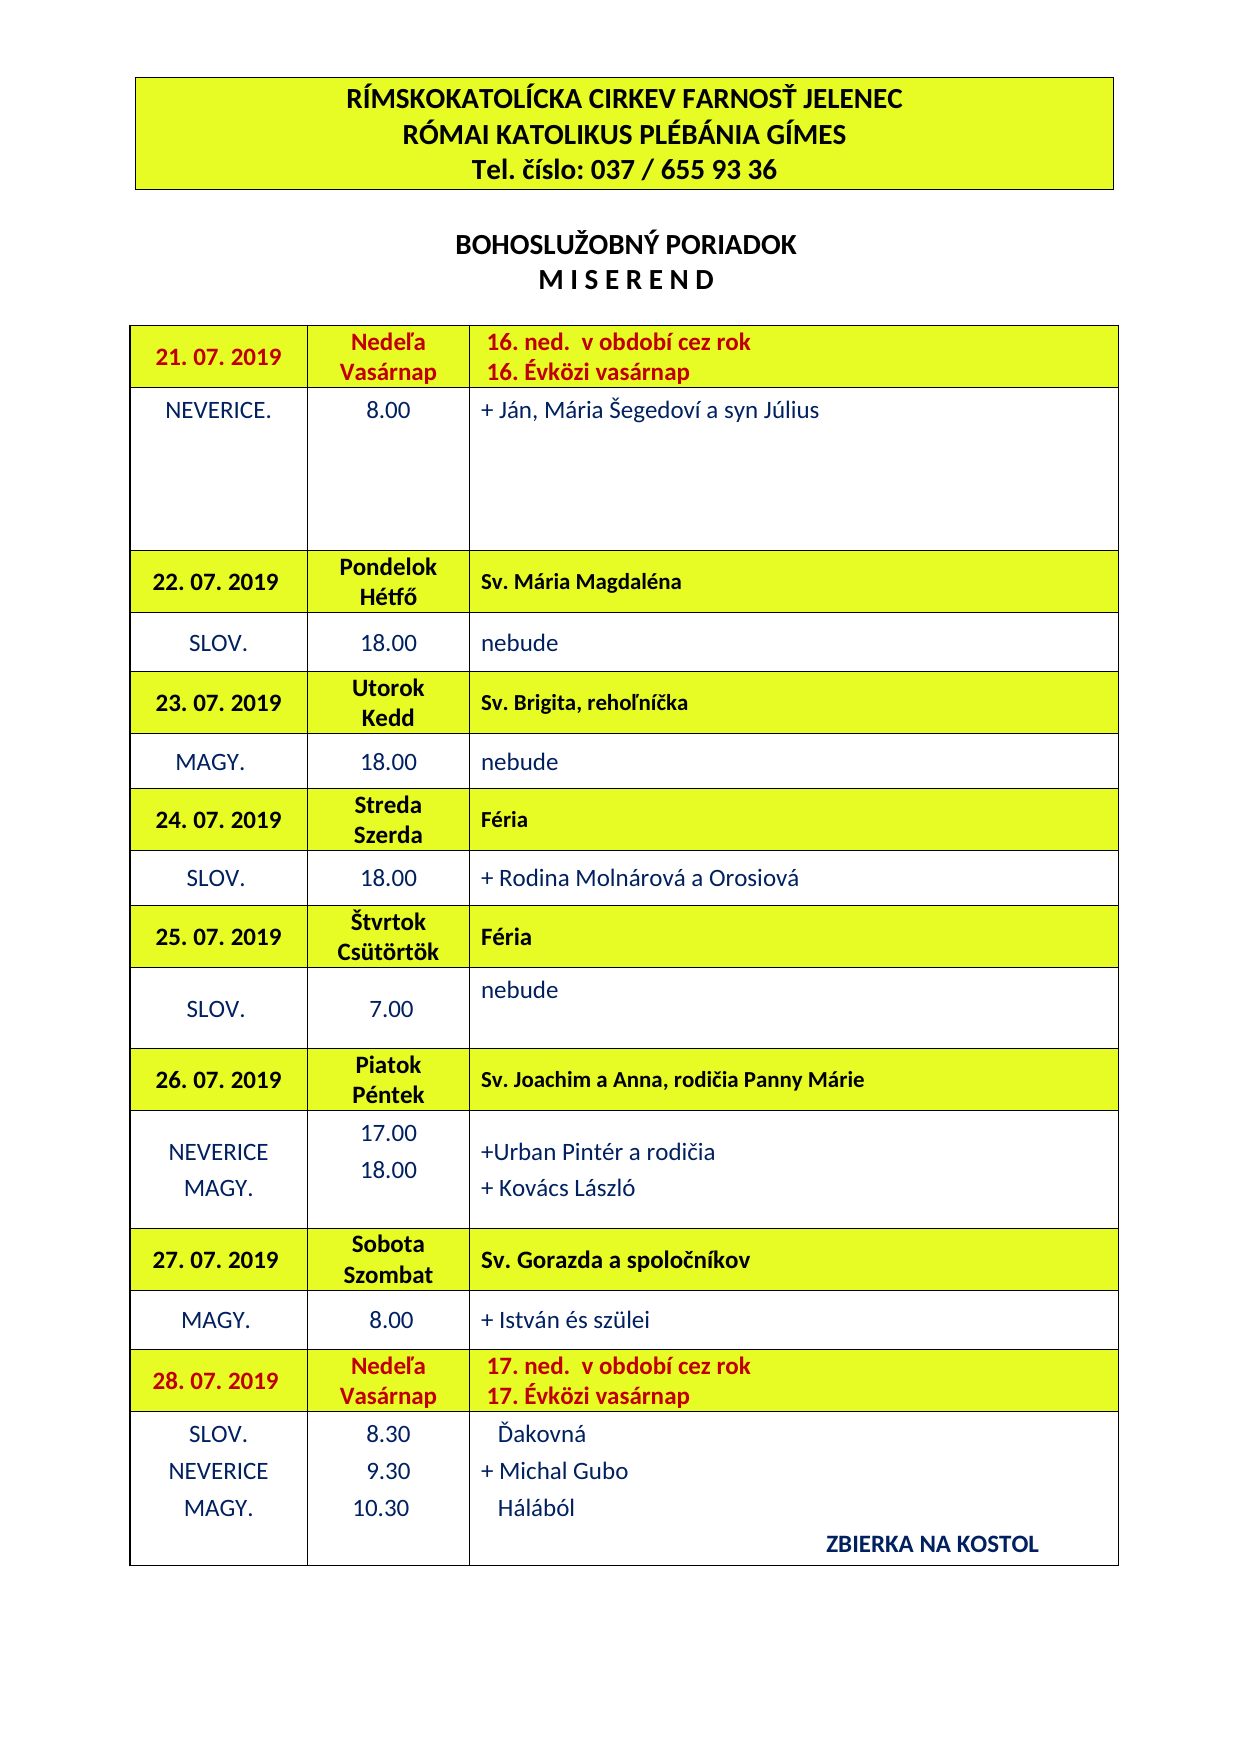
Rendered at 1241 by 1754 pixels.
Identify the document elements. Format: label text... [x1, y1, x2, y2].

table_cell Utorok Kedd [308, 672, 469, 733]
table_header Nedeľa Vasárnap [308, 326, 469, 387]
table_cell 22. 07. 2019 [131, 551, 307, 612]
table_cell Štvrtok Csütörtök [308, 906, 469, 967]
table_cell MAGY. [131, 734, 307, 788]
table_cell 7.00 [308, 968, 469, 1048]
table_cell MAGY. [131, 1291, 307, 1349]
table_cell 28. 07. 2019 [131, 1350, 307, 1411]
table_cell +Urban Pintér a rodičia + Kovács László [470, 1111, 1118, 1228]
text RÍMSKOKATOLÍCKA CIRKEV FARNOSŤ JELENEC [136, 78, 1113, 113]
table_cell + Rodina Molnárová a Orosiová [470, 851, 1118, 905]
table_cell NEVERICE. [131, 388, 307, 550]
table_cell 18.00 [308, 851, 469, 905]
text RÓMAI KATOLIKUS PLÉBÁNIA GÍMES [136, 113, 1113, 148]
table_cell 18.00 [308, 734, 469, 788]
table_cell 8.00 [308, 388, 469, 550]
text Tel. číslo: 037 / 655 93 36 [136, 148, 1113, 189]
table_cell nebude [470, 734, 1118, 788]
table_cell Streda Szerda [308, 789, 469, 850]
table_cell 17.00 18.00 [308, 1111, 469, 1228]
table_cell Sv. Brigita, rehoľníčka [470, 672, 1118, 733]
table_cell Féria [470, 789, 1118, 850]
table_cell Féria [470, 906, 1118, 967]
table_cell Pondelok Hétfő [308, 551, 469, 612]
table_cell + István és szülei [470, 1291, 1118, 1349]
table_cell Ďakovná + Michal Gubo Hálából ZBIERKA NA KOSTOL [470, 1412, 1118, 1565]
table_cell 25. 07. 2019 [131, 906, 307, 967]
table_cell Piatok Péntek [308, 1049, 469, 1110]
table_cell SLOV. [131, 613, 307, 671]
table_cell 17. ned. v období cez rok 17. Évközi vasárnap [470, 1350, 1118, 1411]
table_cell Sobota Szombat [308, 1229, 469, 1290]
table_cell nebude [470, 968, 1118, 1048]
table_cell 8.30 9.30 10.30 [308, 1412, 469, 1565]
table_cell 23. 07. 2019 [131, 672, 307, 733]
table_cell Sv. Gorazda a spoločníkov [470, 1229, 1118, 1290]
text BOHOSLUŽOBNÝ PORIADOK [218, 226, 1033, 261]
table_cell 27. 07. 2019 [131, 1229, 307, 1290]
table_cell Nedeľa Vasárnap [308, 1350, 469, 1411]
table_cell NEVERICE MAGY. [131, 1111, 307, 1228]
table_header 16. ned. v období cez rok 16. Évközi vasárnap [470, 326, 1118, 387]
table_cell 24. 07. 2019 [131, 789, 307, 850]
table_header 21. 07. 2019 [131, 326, 307, 387]
table_cell Sv. Mária Magdaléna [470, 551, 1118, 612]
table_cell 26. 07. 2019 [131, 1049, 307, 1110]
table_cell SLOV. [131, 851, 307, 905]
text M I S E R E N D [218, 261, 1033, 297]
table_cell nebude [470, 613, 1118, 671]
table_cell Sv. Joachim a Anna, rodičia Panny Márie [470, 1049, 1118, 1110]
table_cell 18.00 [308, 613, 469, 671]
table_cell SLOV. NEVERICE MAGY. [131, 1412, 307, 1565]
table_cell + Ján, Mária Šegedoví a syn Július [470, 388, 1118, 550]
table_cell SLOV. [131, 968, 307, 1048]
table_cell 8.00 [308, 1291, 469, 1349]
